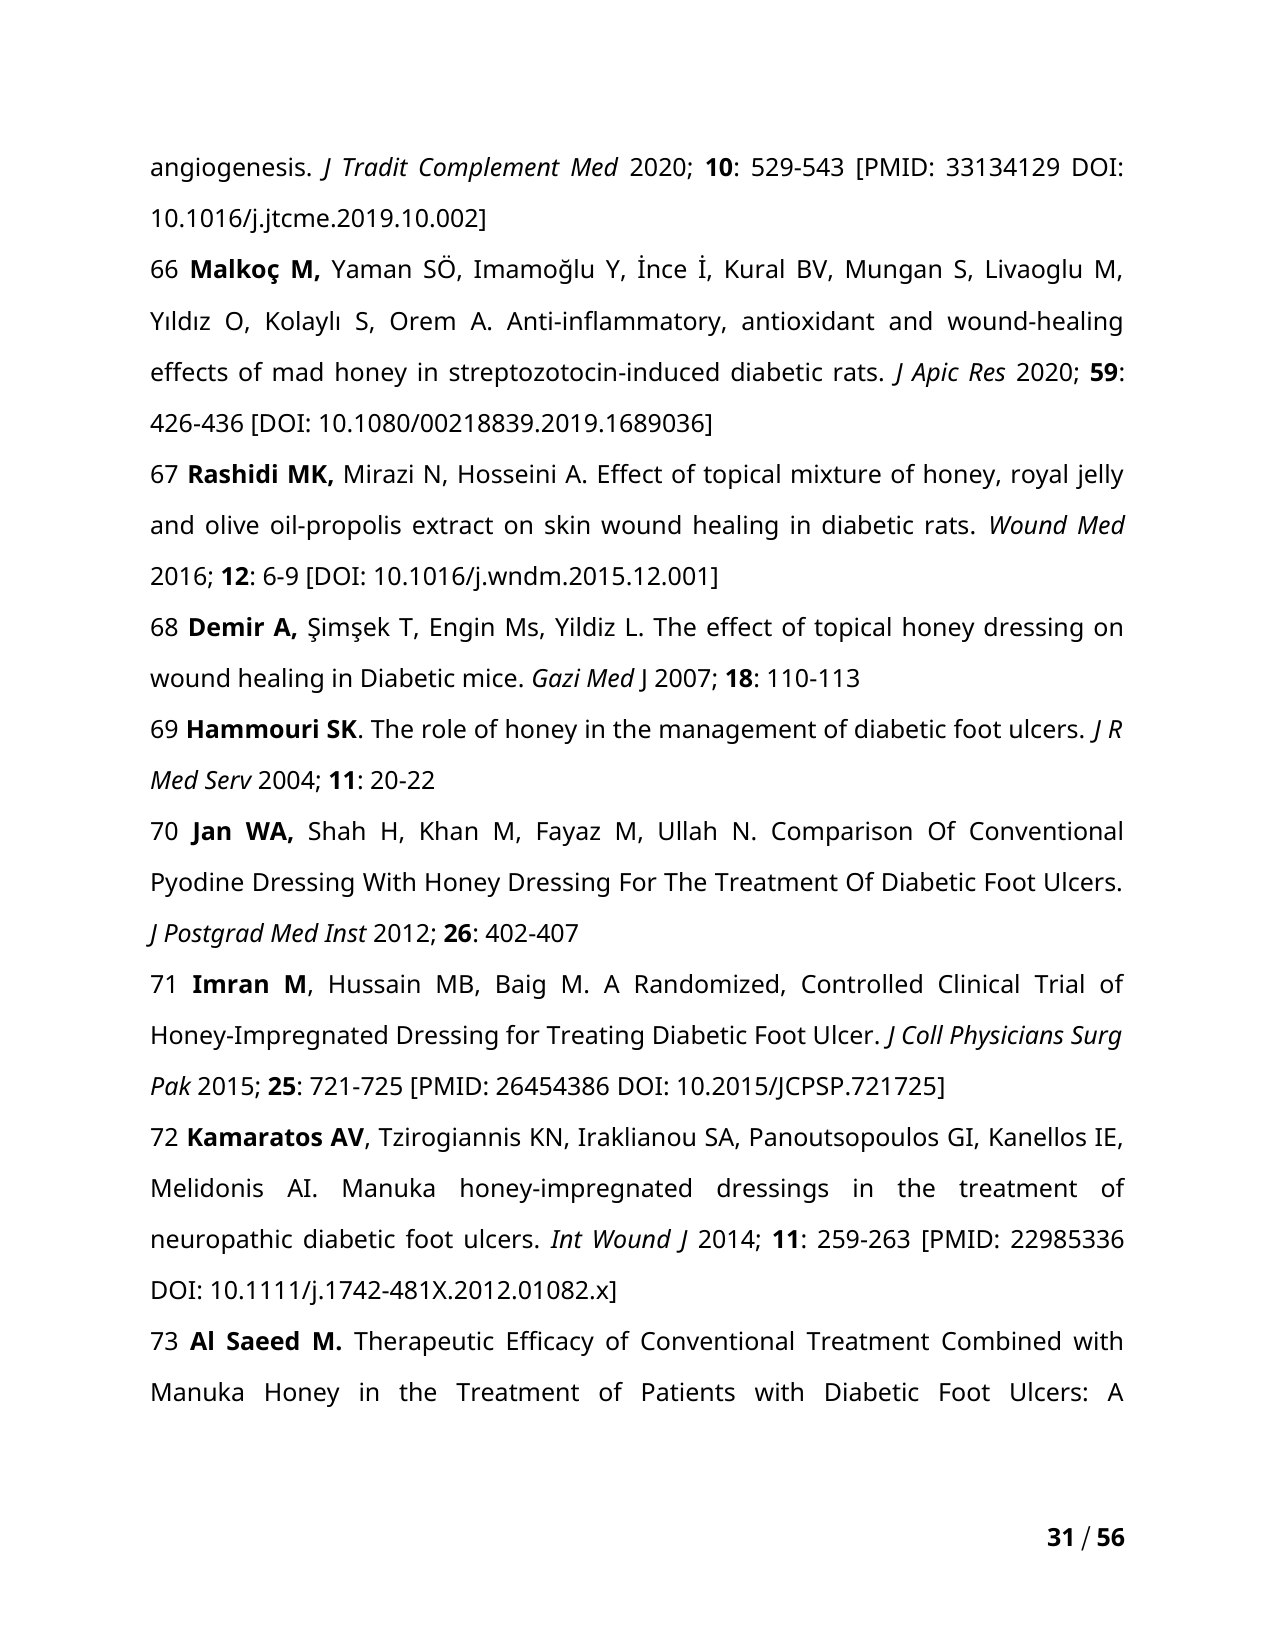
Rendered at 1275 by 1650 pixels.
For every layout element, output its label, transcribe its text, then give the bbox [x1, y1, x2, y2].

text 72 Kamaratos AV, Tzirogiannis KN, Iraklianou SA, Panoutsopoulos GI, Kanellos IE, Melidonis AI. Manuka honey-impregnated dressings in the treatment of neuropathic diabetic foot ulcers. Int Wound J 2014; 11: 259-263 [PMID: 22985336 DOI: 10.1111/j.1742-481X.2012.01082.x] [150, 1120, 1125, 1307]
text 71 Imran M, Hussain MB, Baig M. A Randomized, Controlled Clinical Trial of Honey-Impregnated Dressing for Treating Diabetic Foot Ulcer. J Coll Physicians Surg Pak 2015; 25: 721-725 [PMID: 26454386 DOI: 10.2015/JCPSP.721725] [150, 967, 1125, 1103]
text 67 Rashidi MK, Mirazi N, Hosseini A. Effect of topical mixture of honey, royal jelly and olive oil-propolis extract on skin wound healing in diabetic rats. Wound Med 2016; 12: 6-9 [DOI: 10.1016/j.wndm.2015.12.001] [150, 456, 1125, 592]
text 69 Hammouri SK. The role of honey in the management of diabetic foot ulcers. J R Med Serv 2004; 11: 20-22 [150, 711, 1125, 797]
text 68 Demir A, Şimşek T, Engin Ms, Yildiz L. The effect of topical honey dressing on wound healing in Diabetic mice. Gazi Med J 2007; 18: 110-113 [150, 609, 1125, 694]
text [150, 1324, 1125, 1409]
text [150, 150, 1125, 235]
text 70 Jan WA, Shah H, Khan M, Fayaz M, Ullah N. Comparison Of Conventional Pyodine Dressing With Honey Dressing For The Treatment Of Diabetic Foot Ulcers. J Postgrad Med Inst 2012; 26: 402-407 [150, 813, 1125, 950]
text 66 Malkoç M, Yaman SÖ, Imamoğlu Y, İnce İ, Kural BV, Mungan S, Livaoglu M, Yıldız O, Kolaylı S, Orem A. Anti-inflammatory, antioxidant and wound-healing effects of mad honey in streptozotocin-induced diabetic rats. J Apic Res 2020; 59: 426-436 [DOI: 10.1080/00218839.2019.1689036] [150, 252, 1125, 439]
